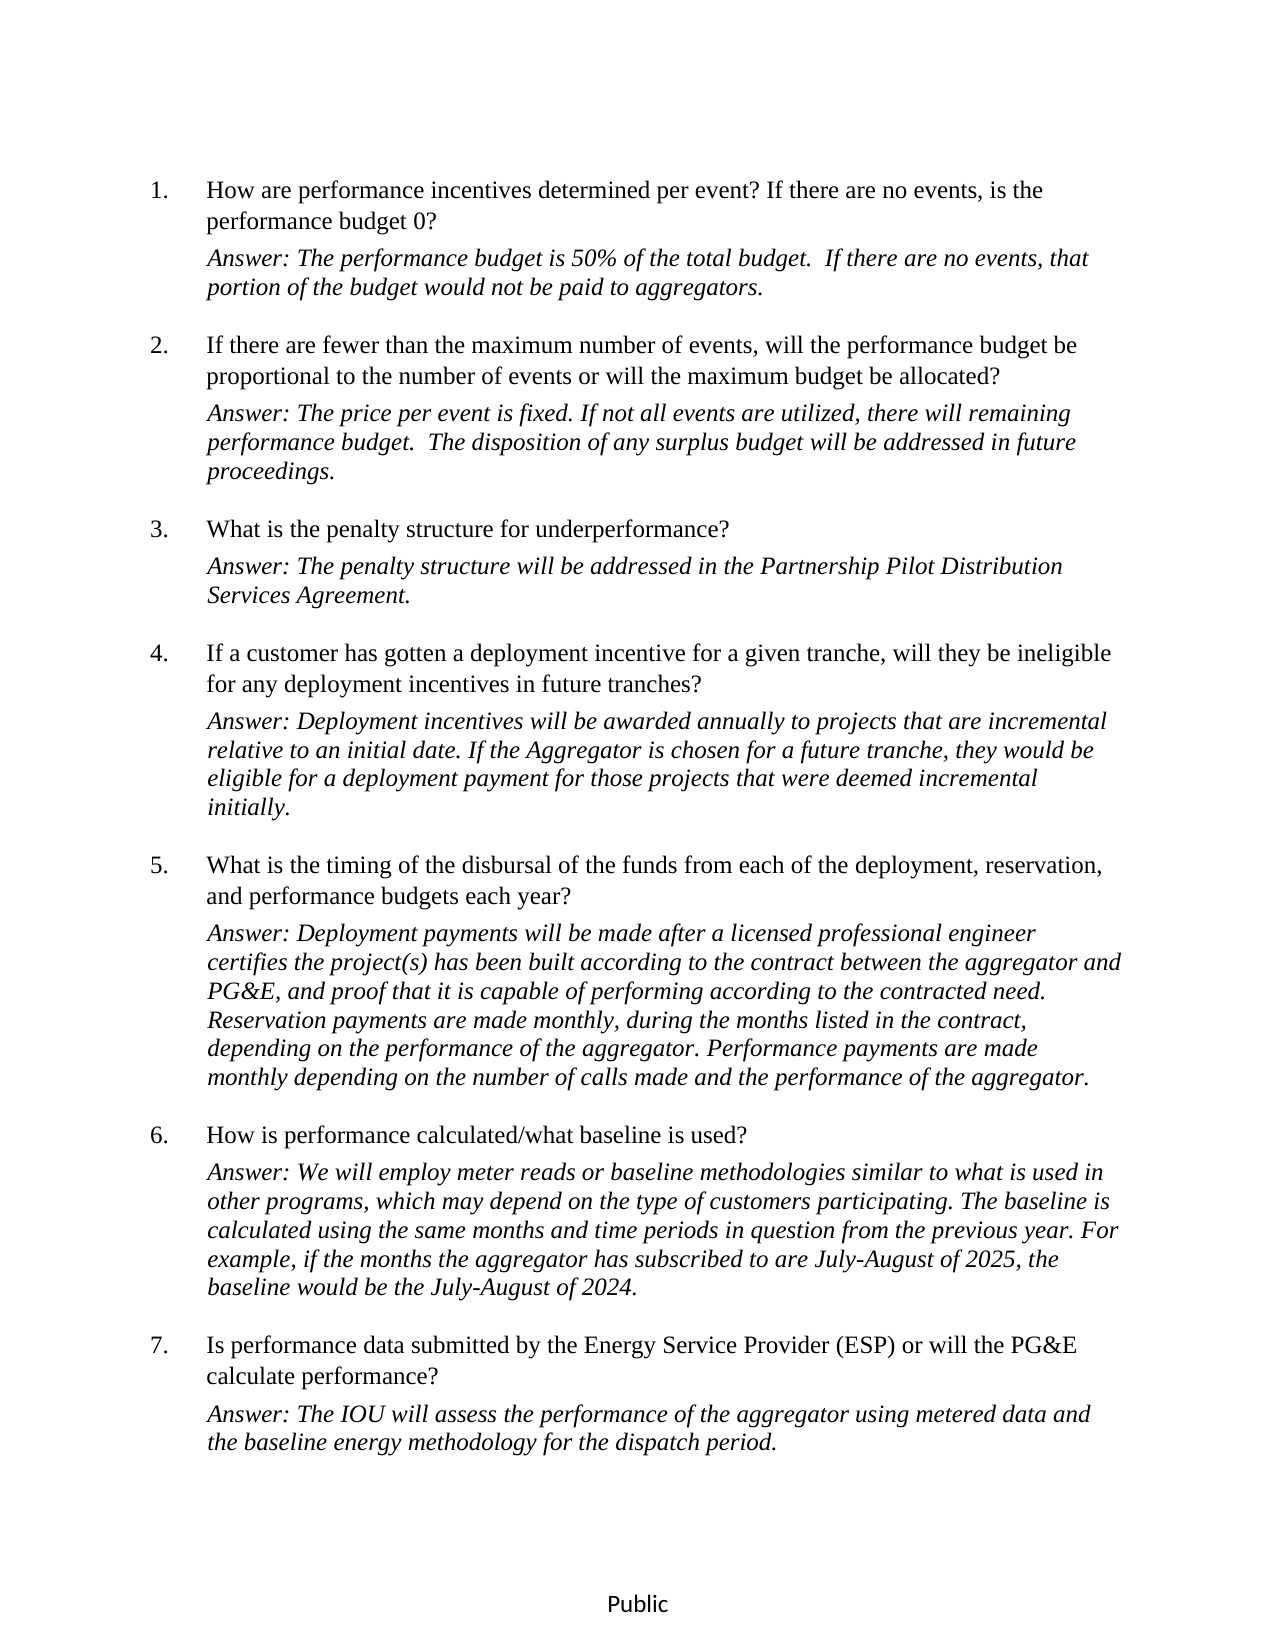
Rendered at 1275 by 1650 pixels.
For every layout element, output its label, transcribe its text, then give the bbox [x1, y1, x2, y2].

subtitle 4. If a customer has gotten a deployment incentive for a given tranche, will they be ineligible for any deployment incentives in future tranches? [150, 638, 1125, 697]
subtitle 2. If there are fewer than the maximum number of events, will the performance budget be proportional to the number of events or will the maximum budget be allocated? [150, 330, 1125, 390]
text Answer: Deployment payments will be made after a licensed professional engineer certifies the project(s) has been built according to the contract between the aggregator and PG&E, and proof that it is capable of performing according to the contracted need. Reservation payments are made monthly, during the months listed in the contract, depending on the performance of the aggregator. Performance payments are made monthly depending on the number of calls made and the performance of the aggregator. [207, 918, 1125, 1091]
subtitle 5. What is the timing of the disbursal of the funds from each of the deployment, reservation, and performance budgets each year? [150, 850, 1125, 910]
subtitle 6. How is performance calculated/what baseline is used? [150, 1120, 1125, 1149]
text Answer: The price per event is fixed. If not all events are utilized, there will remaining performance budget. The disposition of any surplus budget will be addressed in future proceedings. [207, 398, 1125, 484]
text Answer: The penalty structure will be addressed in the Partnership Pilot Distribution Services Agreement. [207, 551, 1125, 608]
text Answer: We will employ meter reads or baseline methodologies similar to what is used in other programs, which may depend on the type of customers participating. The baseline is calculated using the same months and time periods in question from the previous year. For example, if the months the aggregator has subscribed to are July-August of 2025, the baseline would be the July-August of 2024. [207, 1157, 1125, 1301]
text Answer: Deployment incentives will be awarded annually to projects that are incremental relative to an initial date. If the Aggregator is chosen for a future tranche, they would be eligible for a deployment payment for those projects that were deemed incremental initially. [207, 706, 1125, 821]
subtitle 7. Is performance data submitted by the Energy Service Provider (ESP) or will the PG&E calculate performance? [150, 1330, 1125, 1390]
subtitle 3. What is the penalty structure for underperformance? [150, 514, 1125, 542]
text Answer: The performance budget is 50% of the total budget. If there are no events, that portion of the budget would not be paid to aggregators. [207, 243, 1125, 301]
text Answer: The IOU will assess the performance of the aggregator using metered data and the baseline energy methodology for the dispatch period. [207, 1399, 1125, 1456]
subtitle 1. How are performance incentives determined per event? If there are no events, is the performance budget 0? [150, 175, 1125, 235]
